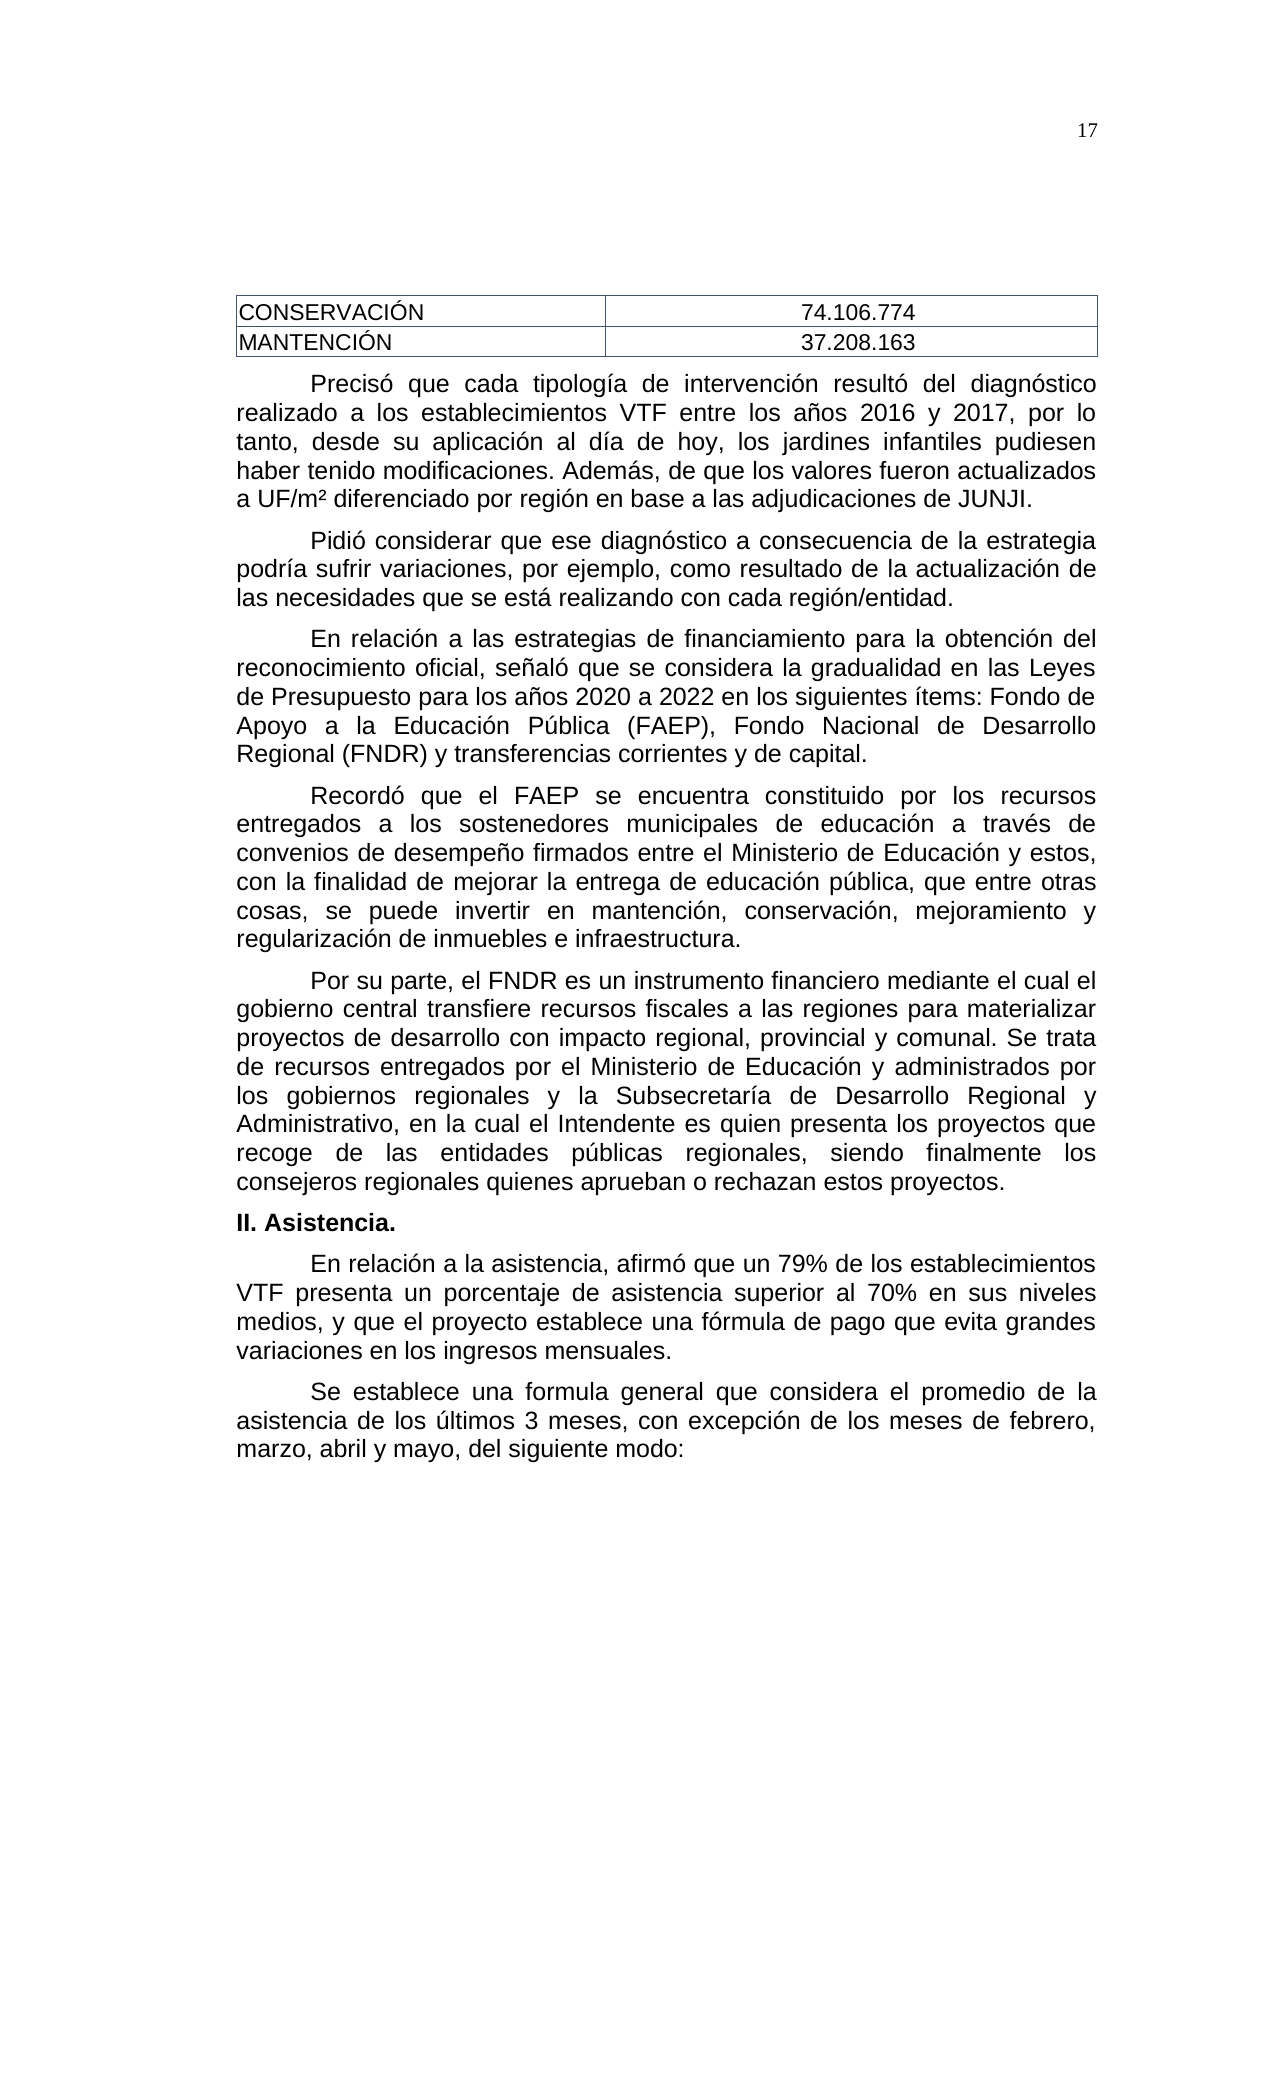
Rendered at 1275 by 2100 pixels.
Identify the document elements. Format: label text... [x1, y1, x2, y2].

text II. Asistencia. [236, 1208, 1098, 1237]
table_cell 37.208.163 [606, 327, 1097, 356]
table_cell MANTENCIÓN [237, 327, 605, 356]
text En relación a las estrategias de financiamiento para la obtención del reconocimiento oficial, señaló que se considera la gradualidad en las Leyes de Presupuesto para los años 2020 a 2022 en los siguientes ítems: Fondo de Apoyo a la Educación Pública (FAEP), Fondo Nacional de Desarrollo Regional (FNDR) y transferencias corrientes y de capital. [236, 624, 1098, 768]
text En relación a la asistencia, afirmó que un 79% de los establecimientos VTF presenta un porcentaje de asistencia superior al 70% en sus niveles medios, y que el proyecto establece una fórmula de pago que evita grandes variaciones en los ingresos mensuales. [236, 1249, 1098, 1364]
text Se establece una formula general que considera el promedio de la asistencia de los últimos 3 meses, con excepción de los meses de febrero, marzo, abril y mayo, del siguiente modo: [236, 1377, 1098, 1463]
text Recordó que el FAEP se encuentra constituido por los recursos entregados a los sostenedores municipales de educación a través de convenios de desempeño firmados entre el Ministerio de Educación y estos, con la finalidad de mejorar la entrega de educación pública, que entre otras cosas, se puede invertir en mantención, conservación, mejoramiento y regularización de inmuebles e infraestructura. [236, 781, 1098, 953]
text Pidió considerar que ese diagnóstico a consecuencia de la estrategia podría sufrir variaciones, por ejemplo, como resultado de la actualización de las necesidades que se está realizando con cada región/entidad. [236, 526, 1098, 612]
table_cell 74.106.774 [606, 296, 1097, 326]
text Por su parte, el FNDR es un instrumento financiero mediante el cual el gobierno central transfiere recursos fiscales a las regiones para materializar proyectos de desarrollo con impacto regional, provincial y comunal. Se trata de recursos entregados por el Ministerio de Educación y administrados por los gobiernos regionales y la Subsecretaría de Desarrollo Regional y Administrativo, en la cual el Intendente es quien presenta los proyectos que recoge de las entidades públicas regionales, siendo finalmente los consejeros regionales quienes aprueban o rechazan estos proyectos. [236, 966, 1098, 1196]
table_cell CONSERVACIÓN [237, 296, 605, 326]
text Precisó que cada tipología de intervención resultó del diagnóstico realizado a los establecimientos VTF entre los años 2016 y 2017, por lo tanto, desde su aplicación al día de hoy, los jardines infantiles pudiesen haber tenido modificaciones. Además, de que los valores fueron actualizados a UF/m² diferenciado por región en base a las adjudicaciones de JUNJI. [236, 369, 1098, 513]
